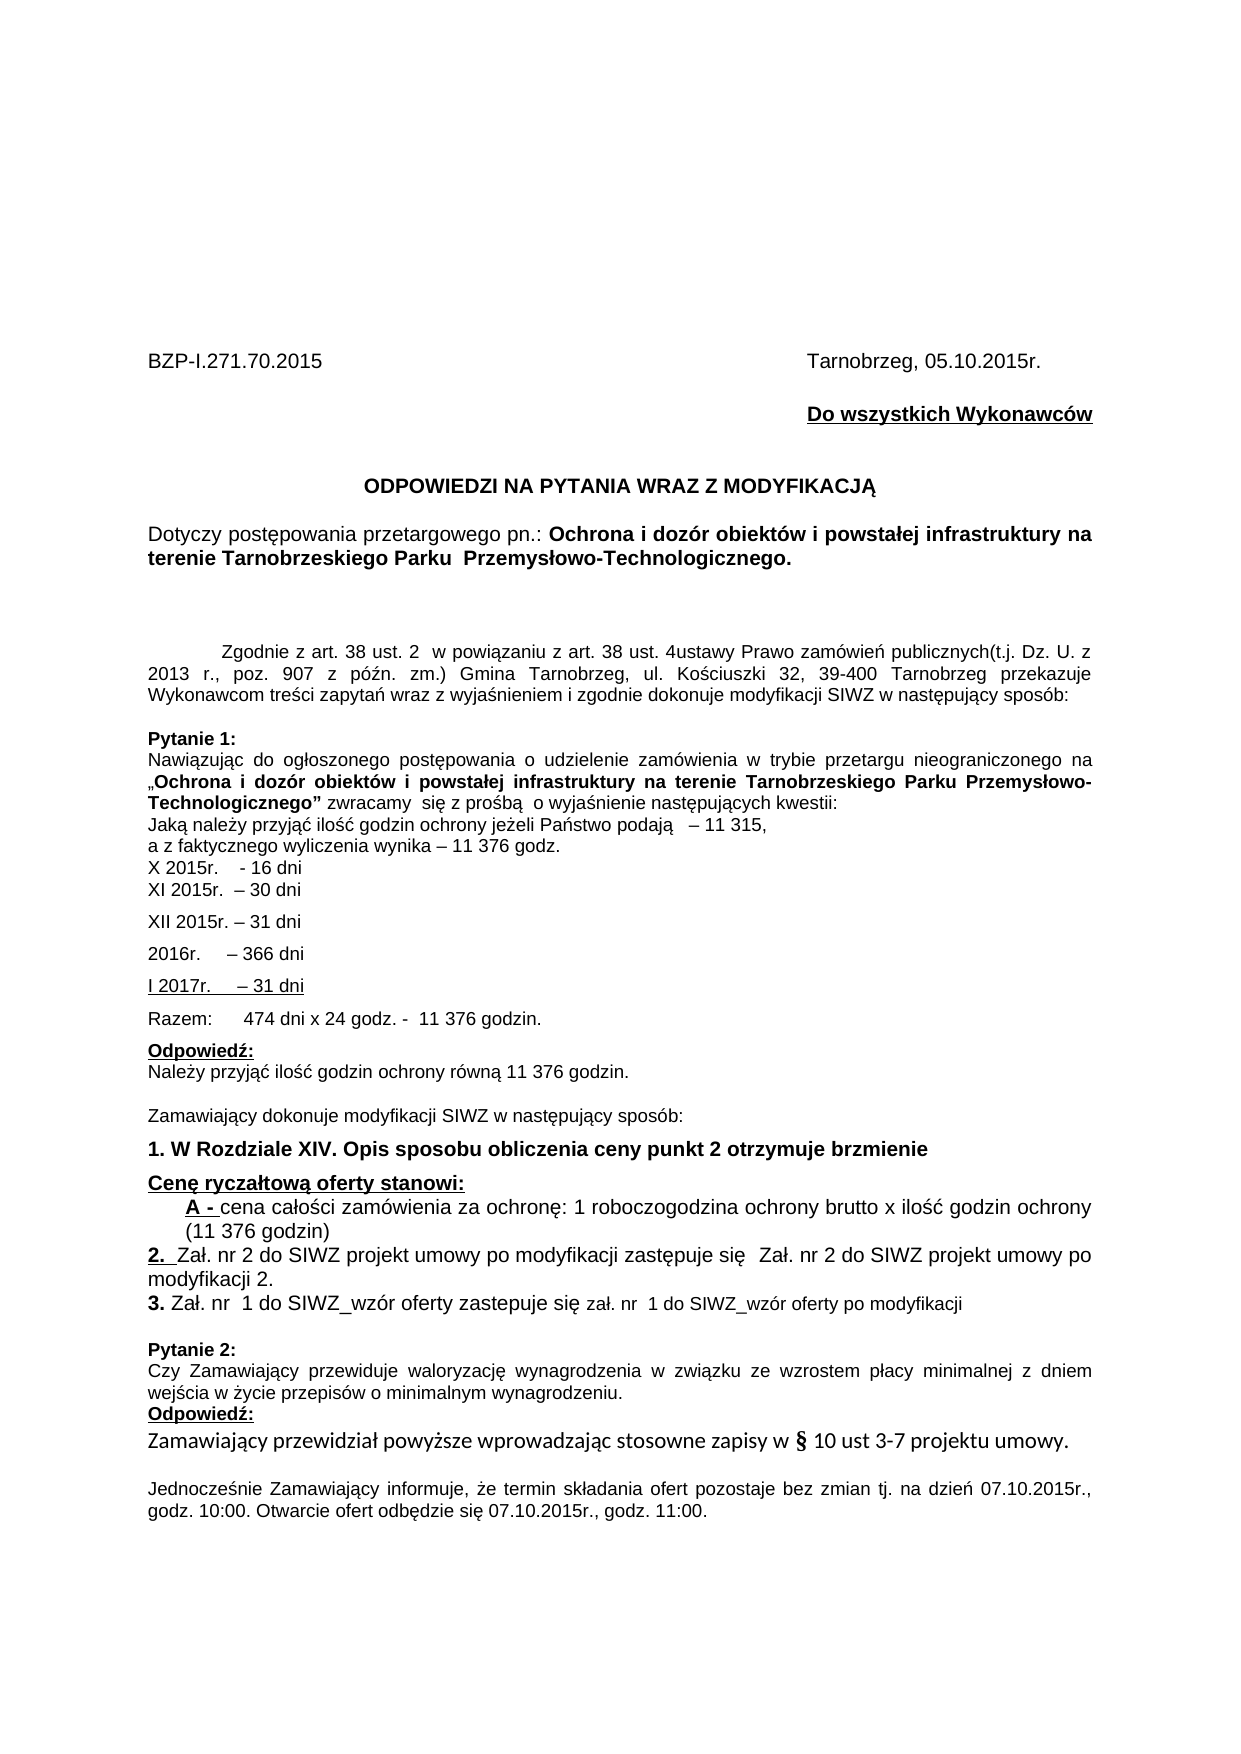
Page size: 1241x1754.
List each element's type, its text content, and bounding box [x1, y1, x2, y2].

text Zgodnie z art. 38 ust. 2 w powiązaniu z art. 38 ust. 4ustawy Prawo zamówień publicznych(t.j. Dz. U. z 2013 r., poz. 907 z późn. zm.) Gmina Tarnobrzeg, ul. Kościuszki 32, 39-400 Tarnobrzeg przekazuje Wykonawcom treści zapytań wraz z wyjaśnieniem i zgodnie dokonuje modyfikacji SIWZ w następujący sposób: [148, 641, 1093, 706]
text 1. W Rozdziale XIV. Opis sposobu obliczenia ceny punkt 2 otrzymuje brzmienie [148, 1136, 1093, 1160]
text 2016r. – 366 dni [148, 943, 1093, 964]
text 3. Zał. nr 1 do SIWZ_wzór oferty zastepuje się zał. nr 1 do SIWZ_wzór oferty po modyfikacji [148, 1291, 1093, 1314]
text Zamawiający przewidział powyższe wprowadzając stosowne zapisy w § 10 ust 3-7 projektu umowy. [148, 1425, 1093, 1454]
text Zamawiający dokonuje modyfikacji SIWZ w następujący sposób: [148, 1104, 1093, 1126]
text Pytanie 1: [148, 727, 1093, 749]
text Pytanie 2: [148, 1338, 1093, 1360]
text Nawiązując do ogłoszonego postępowania o udzielenie zamówienia w trybie przetargu nieograniczonego na „Ochrona i dozór obiektów i powstałej infrastruktury na terenie Tarnobrzeskiego Parku Przemysłowo-Technologicznego” zwracamy się z prośbą o wyjaśnienie następujących kwestii: [148, 749, 1093, 814]
text I 2017r. – 31 dni [148, 975, 1093, 997]
text Dotyczy postępowania przetargowego pn.: Ochrona i dozór obiektów i powstałej infrastruktury na terenie Tarnobrzeskiego Parku Przemysłowo-Technologicznego. [148, 521, 1093, 569]
text Jaką należy przyjąć ilość godzin ochrony jeżeli Państwo podają – 11 315, a z faktycznego wyliczenia wynika – 11 376 godz. X 2015r. - 16 dni [148, 814, 1093, 878]
text BZP-I.271.70.2015 Tarnobrzeg, 05.10.2015r. [148, 349, 1093, 373]
text Czy Zamawiający przewiduje waloryzację wynagrodzenia w związku ze wzrostem płacy minimalnej z dniem wejścia w życie przepisów o minimalnym wynagrodzeniu. [148, 1360, 1093, 1403]
text A - cena całości zamówienia za ochronę: 1 roboczogodzina ochrony brutto x ilość godzin ochrony (11 376 godzin) [185, 1195, 1093, 1243]
text 2. Zał. nr 2 do SIWZ projekt umowy po modyfikacji zastępuje się Zał. nr 2 do SIWZ projekt umowy po modyfikacji 2. [148, 1243, 1093, 1291]
text XII 2015r. – 31 dni [148, 911, 1093, 932]
text ODPOWIEDZI NA PYTANIA WRAZ Z MODYFIKACJĄ [148, 473, 1093, 497]
text Należy przyjąć ilość godzin ochrony równą 11 376 godzin. [148, 1061, 1093, 1083]
text Odpowiedź: [148, 1040, 1093, 1061]
text Razem: 474 dni x 24 godz. - 11 376 godzin. [148, 1007, 1093, 1029]
text Odpowiedź: [148, 1403, 1093, 1425]
text Jednocześnie Zamawiający informuje, że termin składania ofert pozostaje bez zmian tj. na dzień 07.10.2015r., godz. 10:00. Otwarcie ofert odbędzie się 07.10.2015r., godz. 11:00. [148, 1478, 1093, 1521]
text XI 2015r. – 30 dni [148, 878, 1093, 900]
text Do wszystkich Wykonawców [148, 402, 1093, 426]
text Cenę ryczałtową oferty stanowi: [148, 1171, 1093, 1195]
